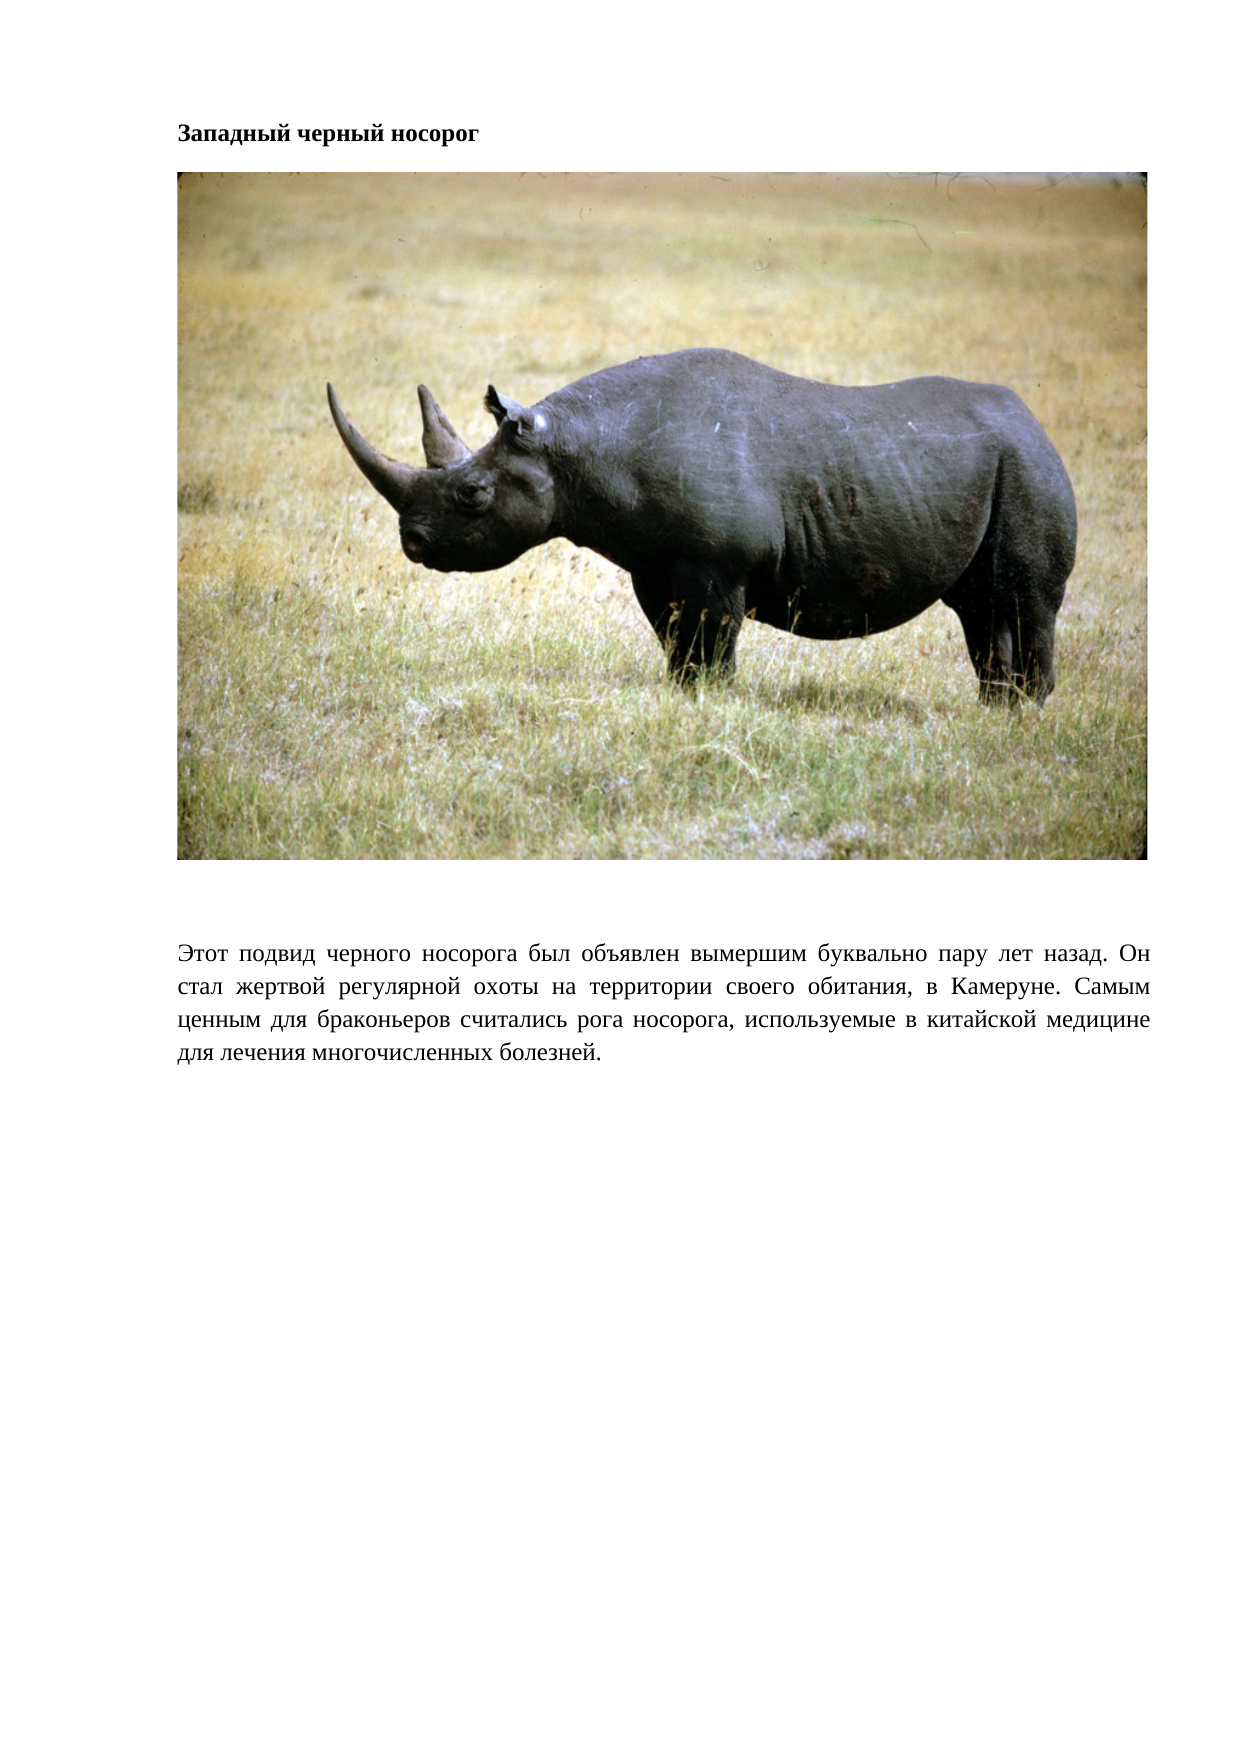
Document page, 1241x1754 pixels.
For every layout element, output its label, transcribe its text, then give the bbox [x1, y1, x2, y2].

picture [177, 172, 1148, 860]
text Западный черный носорог [177, 118, 1152, 147]
text Этот подвид черного носорога был объявлен вымершим буквально пару лет назад. Он стал жертвой регулярной охоты на территории своего обитания, в Камеруне. Самым ценным для браконьеров считались рога носорога, используемые в китайской медицине для лечения многочисленных болезней. [177, 938, 1152, 1066]
